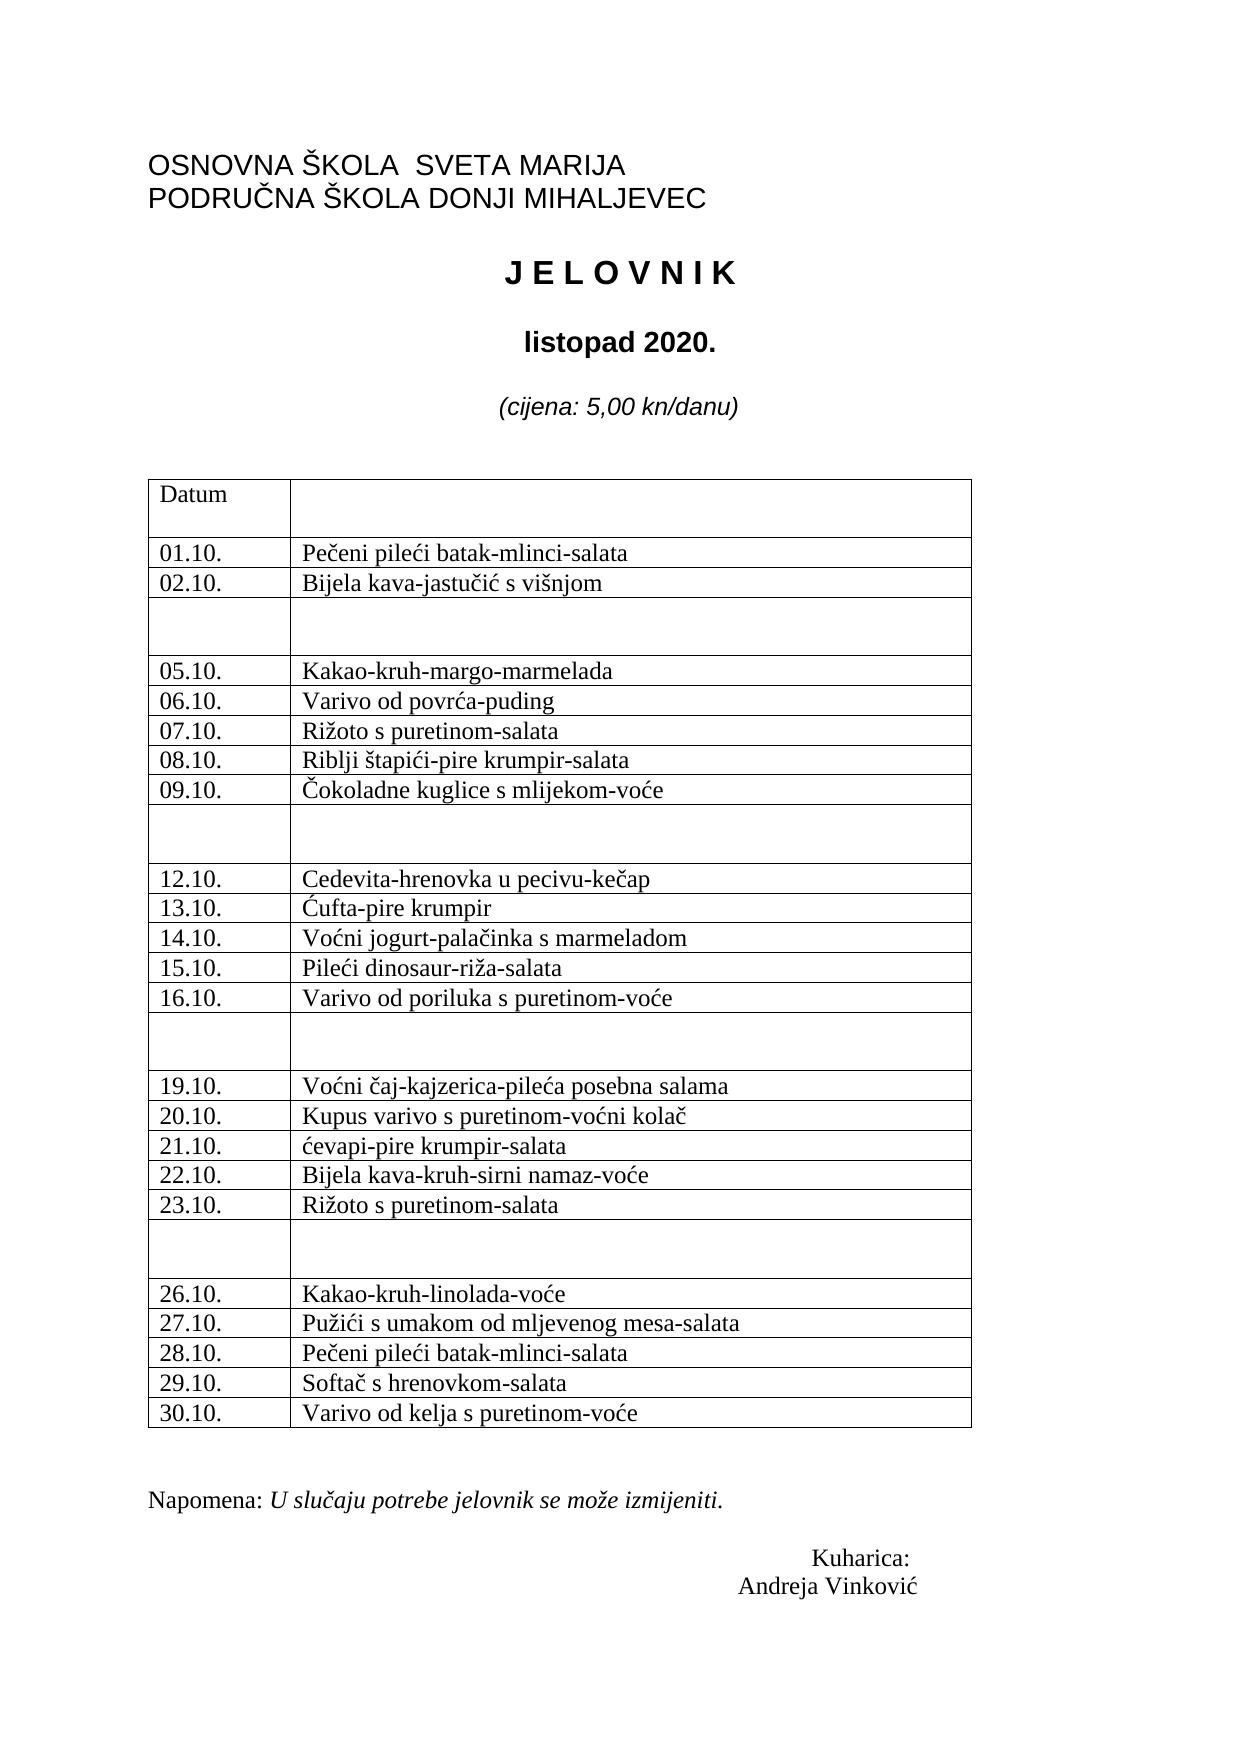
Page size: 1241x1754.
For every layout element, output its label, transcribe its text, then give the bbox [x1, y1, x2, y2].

text (cijena: 5,00 kn/danu) [148, 392, 1093, 421]
table_cell Rižoto s puretinom-salata [291, 716, 971, 744]
table_cell 15.10. [149, 953, 290, 982]
table_cell Varivo od poriluka s puretinom-voće [291, 983, 971, 1012]
table_header [291, 480, 971, 537]
table_cell Varivo od povrća-puding [291, 686, 971, 715]
text J E L O V N I K [148, 253, 1093, 292]
table_cell 14.10. [149, 923, 290, 952]
text OSNOVNA ŠKOLA SVETA MARIJA [148, 148, 1093, 181]
table_cell 30.10. [149, 1398, 290, 1427]
table_cell 22.10. [149, 1161, 290, 1189]
text Kuharica: [148, 1543, 1093, 1571]
table_cell Pečeni pileći batak-mlinci-salata [291, 538, 971, 567]
table_cell Čokoladne kuglice s mlijekom-voće [291, 775, 971, 804]
table_cell Kakao-kruh-linolada-voće [291, 1279, 971, 1307]
table_cell 29.10. [149, 1368, 290, 1397]
table_cell Ćufta-pire krumpir [291, 894, 971, 922]
table_cell Varivo od kelja s puretinom-voće [291, 1398, 971, 1427]
table_cell Softač s hrenovkom-salata [291, 1368, 971, 1397]
table_cell Rižoto s puretinom-salata [291, 1190, 971, 1219]
table_cell Riblji štapići-pire krumpir-salata [291, 746, 971, 774]
table_cell [291, 598, 971, 655]
table_cell 08.10. [149, 746, 290, 774]
table_cell Bijela kava-kruh-sirni namaz-voće [291, 1161, 971, 1189]
table_cell 02.10. [149, 568, 290, 597]
table_cell 09.10. [149, 775, 290, 804]
table_cell 28.10. [149, 1338, 290, 1367]
table_cell [149, 1220, 290, 1278]
table_cell Voćni jogurt-palačinka s marmeladom [291, 923, 971, 952]
text Andreja Vinković [148, 1571, 1093, 1600]
table_cell Kakao-kruh-margo-marmelada [291, 656, 971, 685]
table_cell 12.10. [149, 864, 290, 892]
table_cell Cedevita-hrenovka u pecivu-kečap [291, 864, 971, 892]
table_cell Pileći dinosaur-riža-salata [291, 953, 971, 982]
table_cell 16.10. [149, 983, 290, 1012]
table_cell 13.10. [149, 894, 290, 922]
table_cell 27.10. [149, 1309, 290, 1337]
text Napomena: U slučaju potrebe jelovnik se može izmijeniti. [148, 1485, 1093, 1514]
table_cell 01.10. [149, 538, 290, 567]
table_cell [291, 805, 971, 863]
table_cell 06.10. [149, 686, 290, 715]
table_cell 20.10. [149, 1101, 290, 1130]
table_cell [149, 805, 290, 863]
table_cell [291, 1220, 971, 1278]
table_cell Pužići s umakom od mljevenog mesa-salata [291, 1309, 971, 1337]
table_cell Bijela kava-jastučić s višnjom [291, 568, 971, 597]
table_cell 07.10. [149, 716, 290, 744]
text PODRUČNA ŠKOLA DONJI MIHALJEVEC [148, 181, 1093, 215]
table_cell [149, 598, 290, 655]
table_cell Voćni čaj-kajzerica-pileća posebna salama [291, 1071, 971, 1100]
text listopad 2020. [148, 325, 1093, 359]
table_cell 05.10. [149, 656, 290, 685]
table_cell Pečeni pileći batak-mlinci-salata [291, 1338, 971, 1367]
table_cell 19.10. [149, 1071, 290, 1100]
table_cell 23.10. [149, 1190, 290, 1219]
table_cell Kupus varivo s puretinom-voćni kolač [291, 1101, 971, 1130]
table_cell ćevapi-pire krumpir-salata [291, 1131, 971, 1159]
table_cell 21.10. [149, 1131, 290, 1159]
table_cell 26.10. [149, 1279, 290, 1307]
table_cell [291, 1013, 971, 1070]
table_header Datum [149, 480, 290, 537]
table_cell [149, 1013, 290, 1070]
